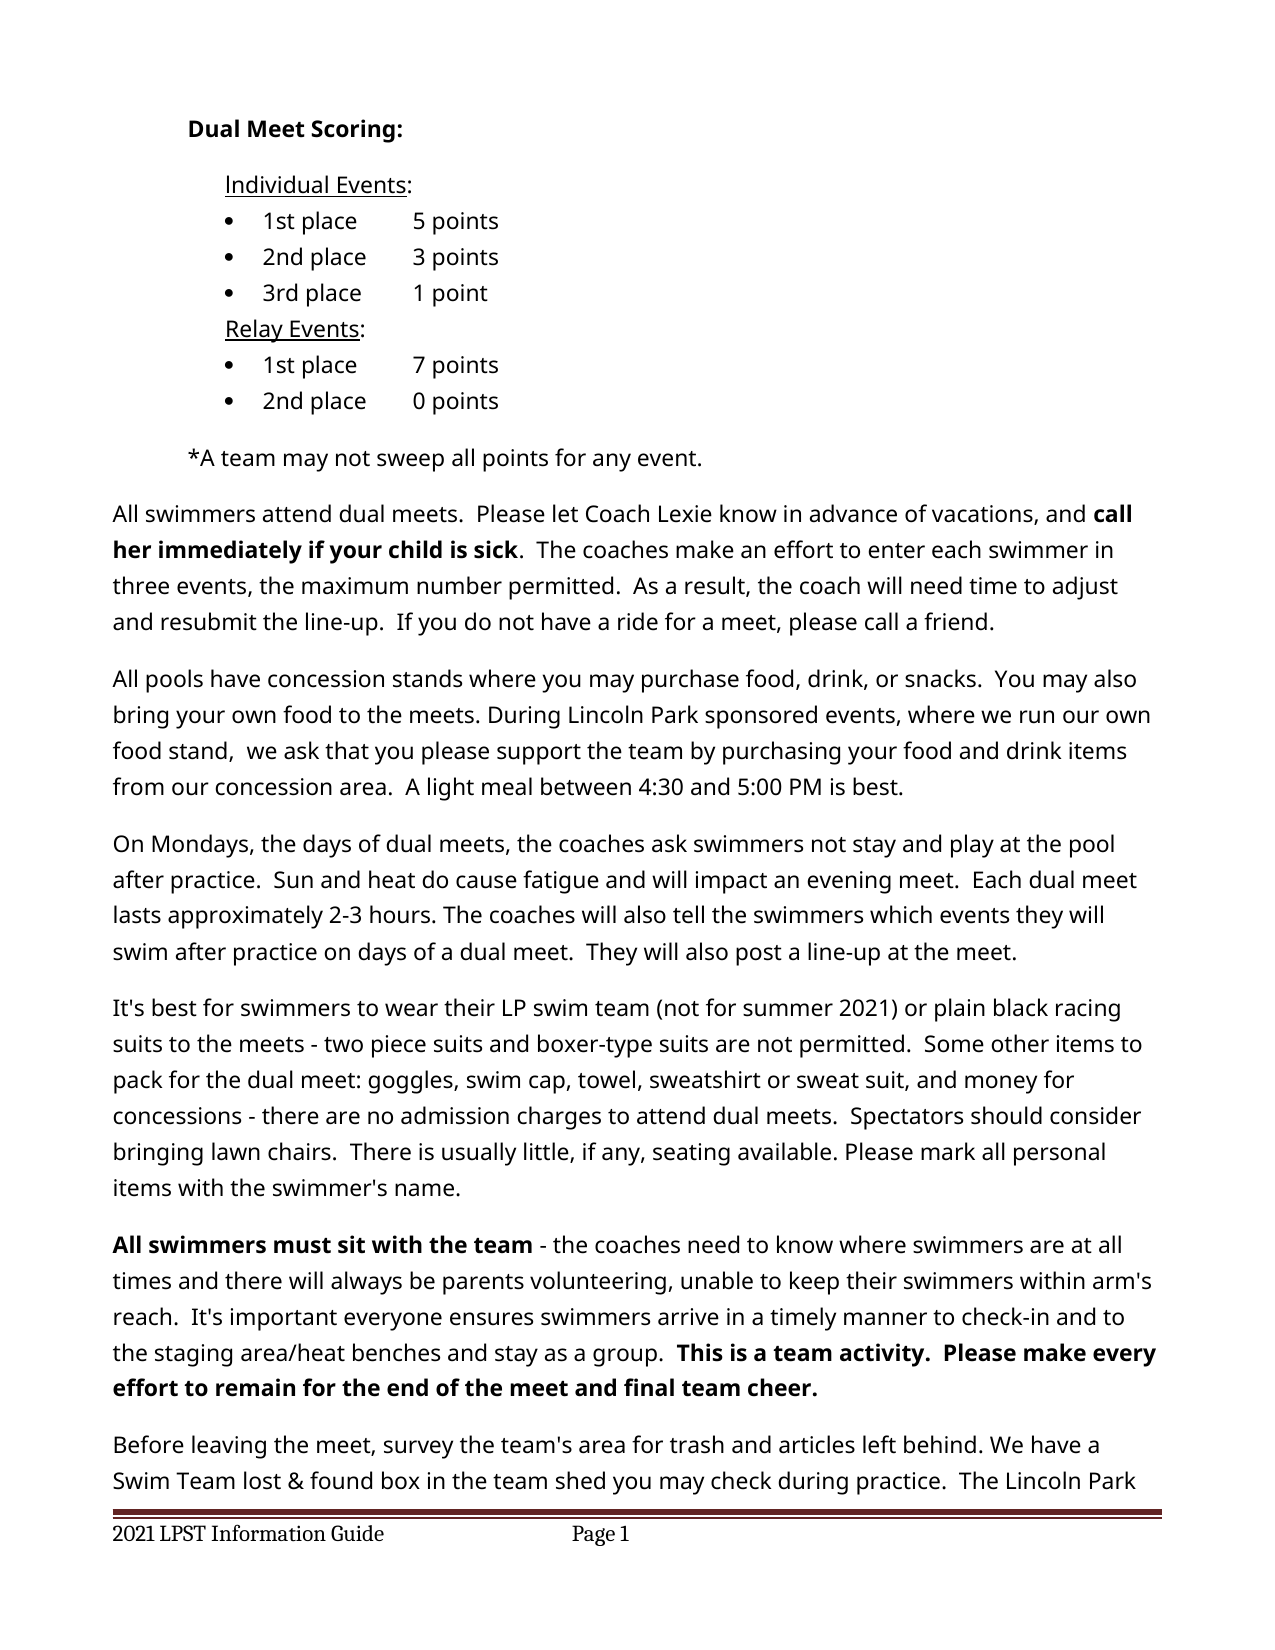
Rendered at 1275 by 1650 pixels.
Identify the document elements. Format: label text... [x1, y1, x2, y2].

text It's best for swimmers to wear their LP swim team (not for summer 2021) or plain black racing suits to the meets - two piece suits and boxer-type suits are not permitted. Some other items to pack for the dual meet: goggles, swim cap, towel, sweatshirt or sweat suit, and money for concessions - there are no admission charges to attend dual meets. Spectators should consider bringing lawn chairs. There is usually little, if any, seating available. Please mark all personal items with the swimmer's name. [112, 992, 1162, 1203]
text On Mondays, the days of dual meets, the coaches ask swimmers not stay and play at the pool after practice. Sun and heat do cause fatigue and will impact an evening meet. Each dual meet lasts approximately 2-3 hours. The coaches will also tell the swimmers which events they will swim after practice on days of a dual meet. They will also post a line-up at the meet. [112, 828, 1162, 967]
list 2nd place 3 points [225, 241, 1162, 272]
list 3rd place 1 point [225, 277, 1162, 308]
text *A team may not sweep all points for any event. [187, 442, 1162, 473]
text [112, 1429, 1162, 1496]
list 1st place 7 points [225, 349, 1162, 380]
text All pools have concession stands where you may purchase food, drink, or snacks. You may also bring your own food to the meets. During Lincoln Park sponsored events, where we run our own food stand, we ask that you please support the team by purchasing your food and drink items from our concession area. A light meal between 4:30 and 5:00 PM is best. [112, 663, 1162, 802]
list Relay Events: [225, 313, 1162, 344]
text All swimmers attend dual meets. Please let Coach Lexie know in advance of vacations, and call her immediately if your child is sick. The coaches make an effort to enter each swimmer in three events, the maximum number permitted. As a result, the coach will need time to adjust and resubmit the line-up. If you do not have a ride for a meet, please call a friend. [112, 498, 1162, 637]
list 2nd place 0 points [225, 385, 1162, 416]
list 1st place 5 points [225, 205, 1162, 236]
text Dual Meet Scoring: [187, 112, 1162, 144]
list lndividual Events: [225, 169, 1162, 201]
text All swimmers must sit with the team - the coaches need to know where swimmers are at all times and there will always be parents volunteering, unable to keep their swimmers within arm's reach. It's important everyone ensures swimmers arrive in a timely manner to check-in and to the staging area/heat benches and stay as a group. This is a team activity. Please make every effort to remain for the end of the meet and final team cheer. [112, 1229, 1162, 1404]
